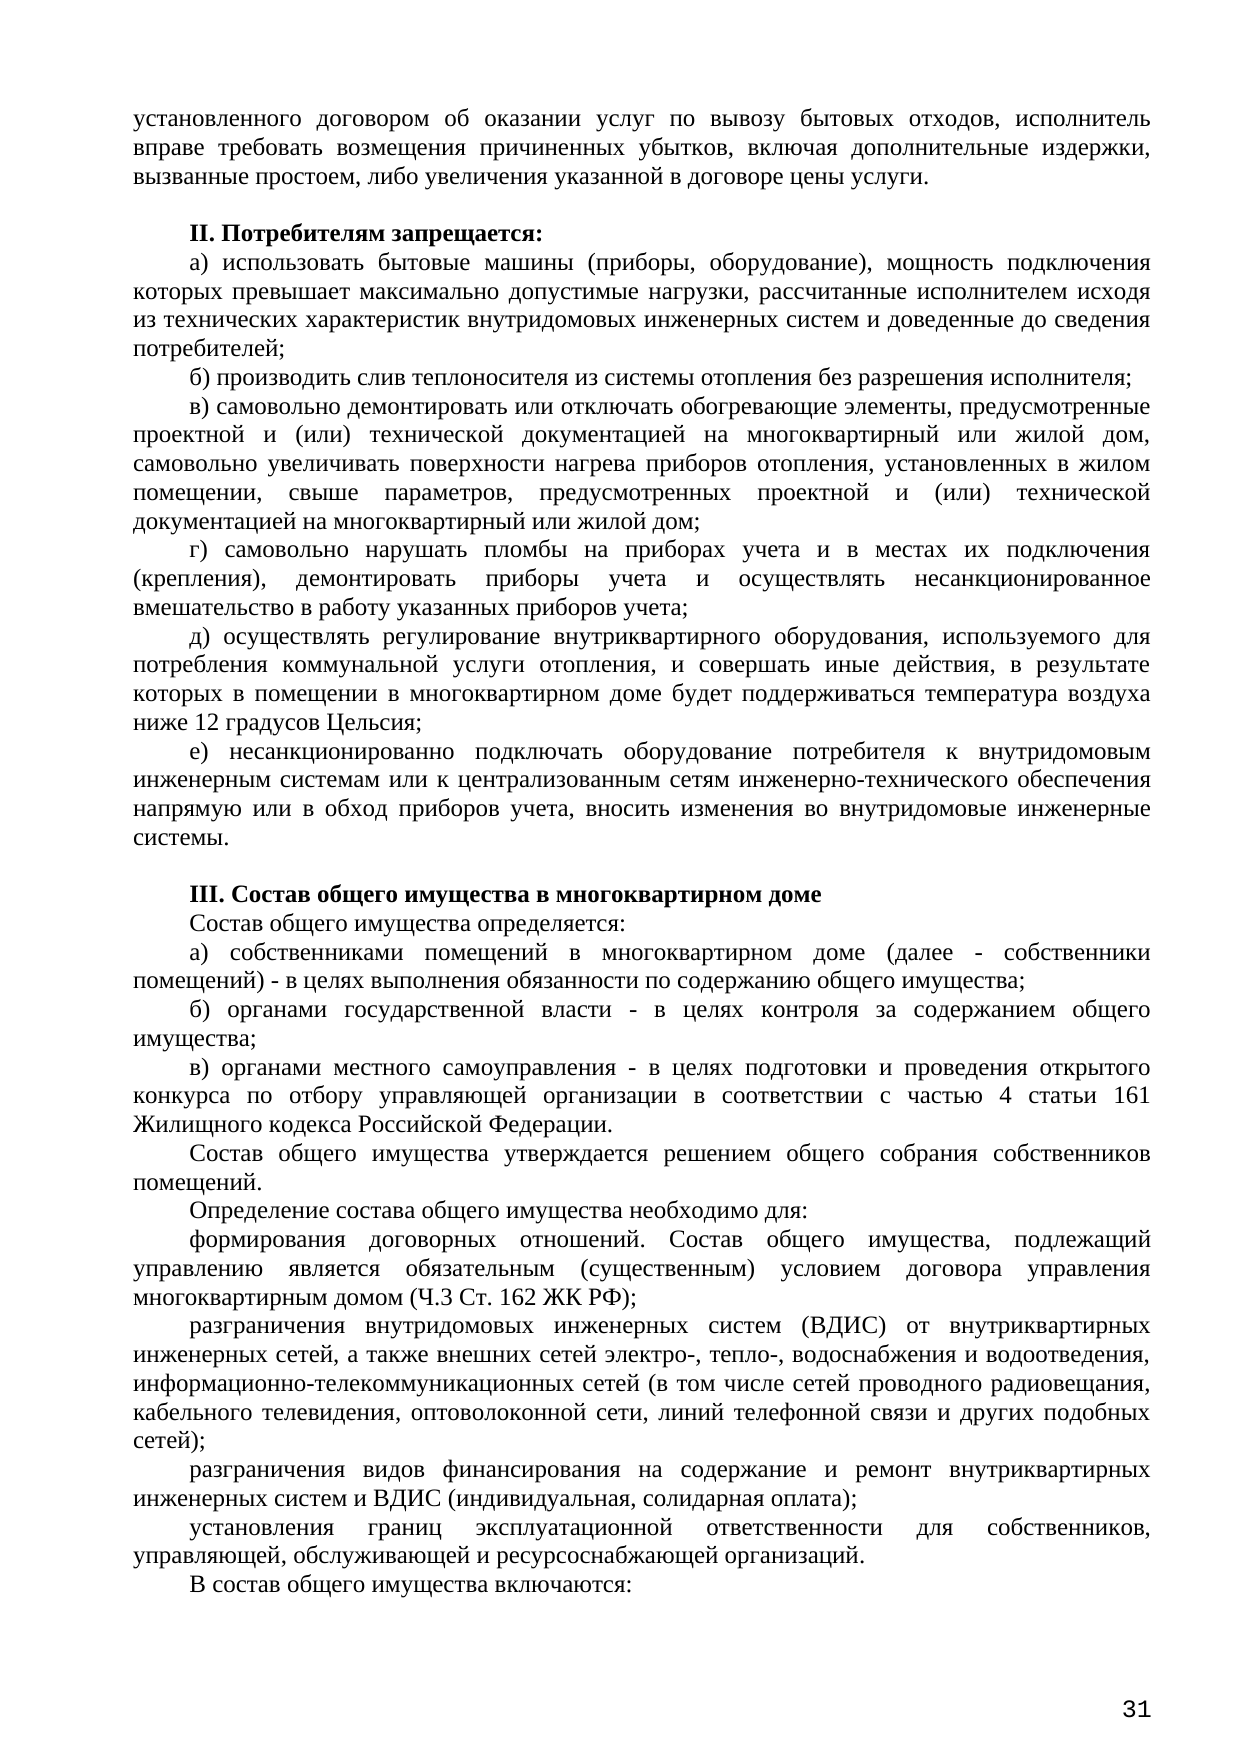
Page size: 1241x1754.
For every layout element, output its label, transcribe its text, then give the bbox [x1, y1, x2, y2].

text в) органами местного самоуправления - в целях подготовки и проведения открытого конкурса по отбору управляющей организации в соответствии с частью 4 статьи 161 Жилищного кодекса Российской Федерации. [133, 1052, 1152, 1138]
text В состав общего имущества включаются: [133, 1569, 1152, 1598]
text д) осуществлять регулирование внутриквартирного оборудования, используемого для потребления коммунальной услуги отопления, и совершать иные действия, в результате которых в помещении в многоквартирном доме будет поддерживаться температура воздуха ниже 12 градусов Цельсия; [133, 621, 1152, 736]
text г) самовольно нарушать пломбы на приборах учета и в местах их подключения (крепления), демонтировать приборы учета и осуществлять несанкционированное вмешательство в работу указанных приборов учета; [133, 534, 1152, 621]
text разграничения внутридомовых инженерных систем (ВДИС) от внутриквартирных инженерных сетей, а также внешних сетей электро-, тепло-, водоснабжения и водоотведения, информационно-телекоммуникационных сетей (в том числе сетей проводного радиовещания, кабельного телевидения, оптоволоконной сети, линий телефонной связи и других подобных сетей); [133, 1310, 1152, 1454]
text Определение состава общего имущества необходимо для: [133, 1195, 1152, 1224]
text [133, 103, 1152, 189]
text б) органами государственной власти - в целях контроля за содержанием общего имущества; [133, 994, 1152, 1052]
text разграничения видов финансирования на содержание и ремонт внутриквартирных инженерных систем и ВДИС (индивидуальная, солидарная оплата); [133, 1454, 1152, 1512]
text II. Потребителям запрещается: [133, 218, 1152, 247]
text в) самовольно демонтировать или отключать обогревающие элементы, предусмотренные проектной и (или) технической документацией на многоквартирный или жилой дом, самовольно увеличивать поверхности нагрева приборов отопления, установленных в жилом помещении, свыше параметров, предусмотренных проектной и (или) технической документацией на многоквартирный или жилой дом; [133, 391, 1152, 534]
text а) использовать бытовые машины (приборы, оборудование), мощность подключения которых превышает максимально допустимые нагрузки, рассчитанные исполнителем исходя из технических характеристик внутридомовых инженерных систем и доведенные до сведения потребителей; [133, 247, 1152, 362]
text Состав общего имущества определяется: [133, 908, 1152, 937]
text а) собственниками помещений в многоквартирном доме (далее - собственники помещений) - в целях выполнения обязанности по содержанию общего имущества; [133, 937, 1152, 994]
text е) несанкционированно подключать оборудование потребителя к внутридомовым инженерным системам или к централизованным сетям инженерно-технического обеспечения напрямую или в обход приборов учета, вносить изменения во внутридомовые инженерные системы. [133, 736, 1152, 851]
text б) производить слив теплоносителя из системы отопления без разрешения исполнителя; [133, 362, 1152, 391]
text формирования договорных отношений. Состав общего имущества, подлежащий управлению является обязательным (существенным) условием договора управления многоквартирным домом (Ч.3 Ст. 162 ЖК РФ); [133, 1224, 1152, 1310]
text III. Состав общего имущества в многоквартирном доме [133, 879, 1152, 908]
text установления границ эксплуатационной ответственности для собственников, управляющей, обслуживающей и ресурсоснабжающей организаций. [133, 1512, 1152, 1569]
text Состав общего имущества утверждается решением общего собрания собственников помещений. [133, 1138, 1152, 1195]
